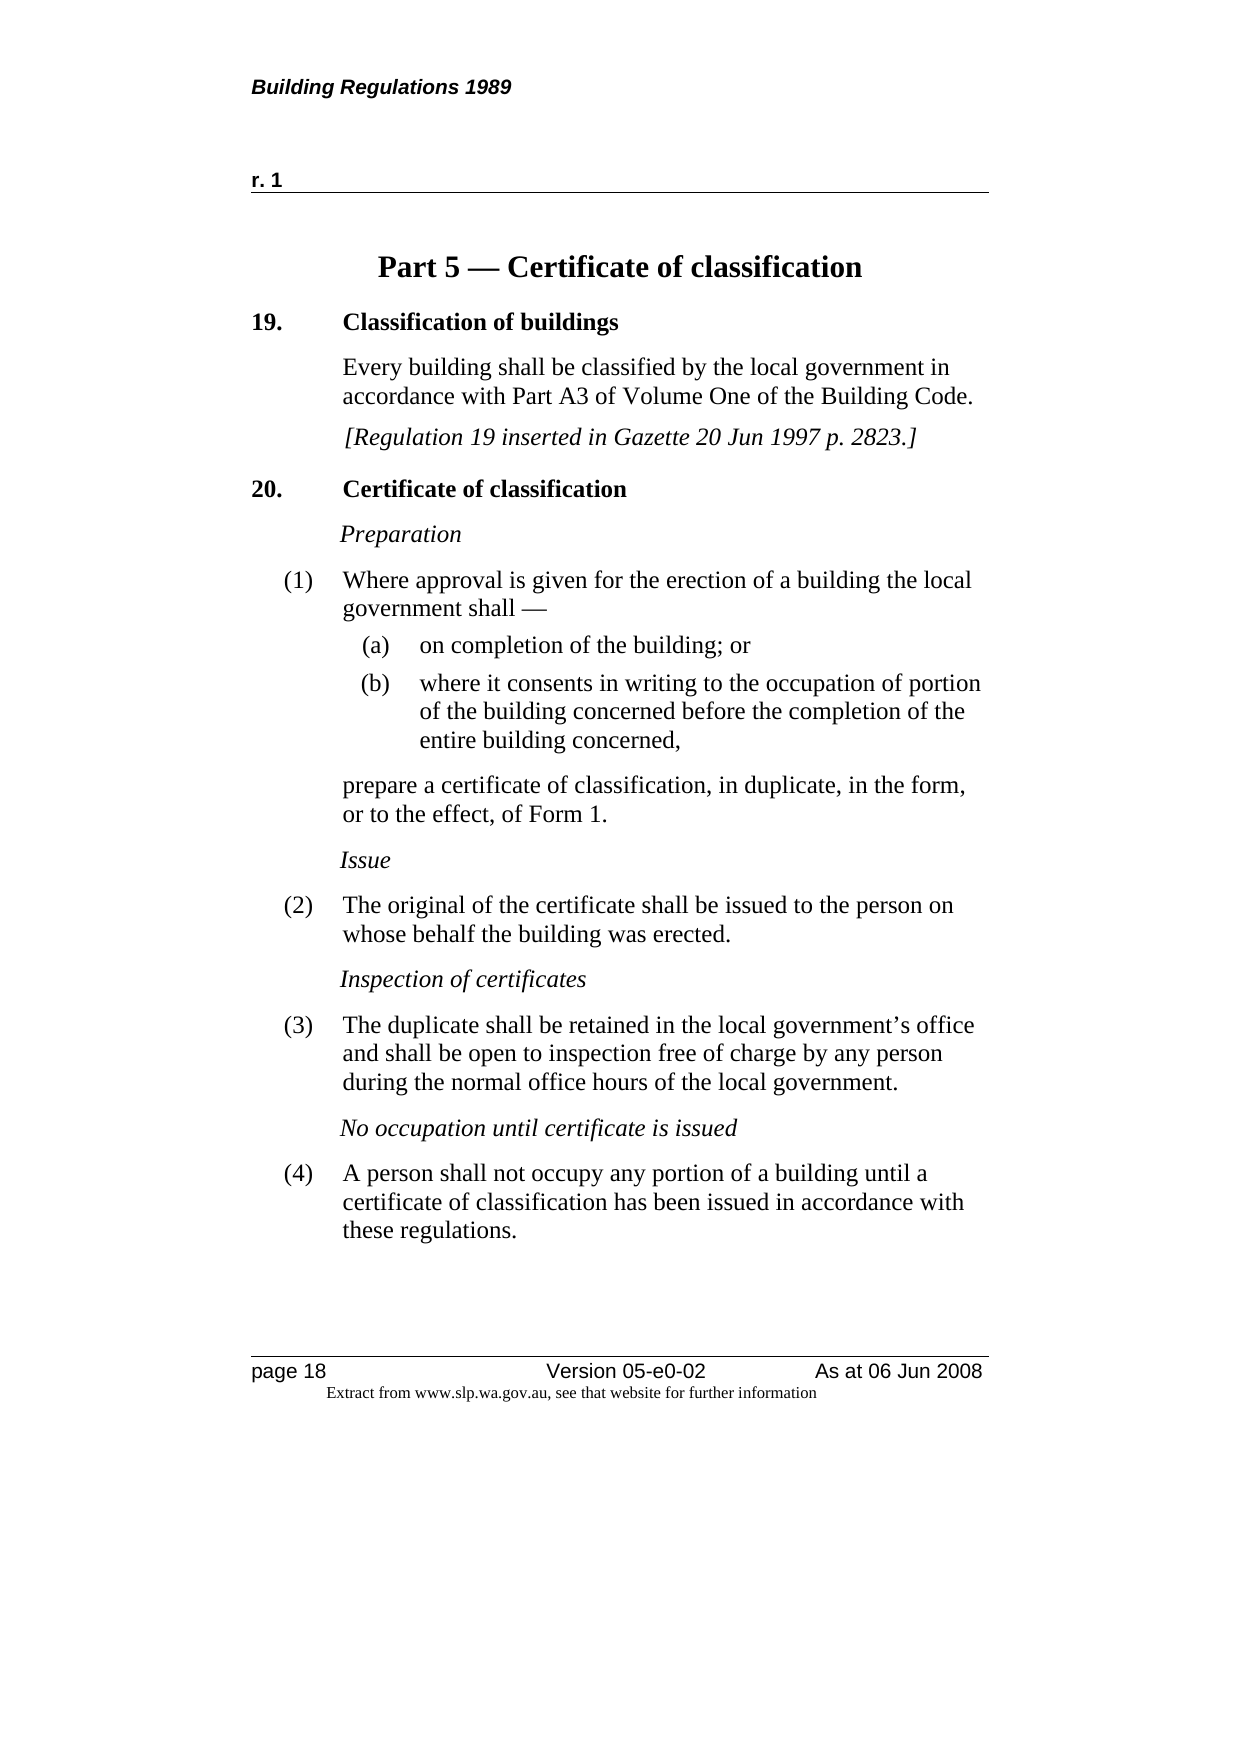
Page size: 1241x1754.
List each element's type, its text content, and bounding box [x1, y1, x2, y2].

subtitle No occupation until certificate is issued [251, 1113, 989, 1141]
subtitle Inspection of certificates [251, 964, 989, 993]
text prepare a certificate of classification, in duplicate, in the form, or to the effect, of Form 1. [251, 771, 989, 828]
text (4) A person shall not occupy any portion of a building until a certificate of classification has been issued in accordance with these regulations. [251, 1158, 989, 1244]
text (2) The original of the certificate shall be issued to the person on whose behalf the building was erected. [251, 890, 989, 948]
text (3) The duplicate shall be retained in the local government’s office and shall be open to inspection free of charge by any person during the normal office hours of the local government. [251, 1010, 989, 1096]
text (1) Where approval is given for the erection of a building the local government shall — [251, 565, 989, 622]
subtitle Issue [251, 845, 989, 873]
text Every building shall be classified by the local government in accordance with Part A3 of Volume One of the Building Code. [251, 352, 989, 410]
subtitle Part 5 — Certificate of classification [251, 248, 989, 284]
subtitle 20. Certificate of classification [251, 474, 989, 503]
text [Regulation 19 inserted in Gazette 20 Jun 1997 p. 2823.] [251, 422, 989, 451]
text (a) on completion of the building; or [251, 631, 989, 659]
subtitle Preparation [251, 519, 989, 548]
subtitle 19. Classification of buildings [251, 307, 989, 336]
text (b) where it consents in writing to the occupation of portion of the building concerned before the completion of the entire building concerned, [251, 668, 989, 754]
